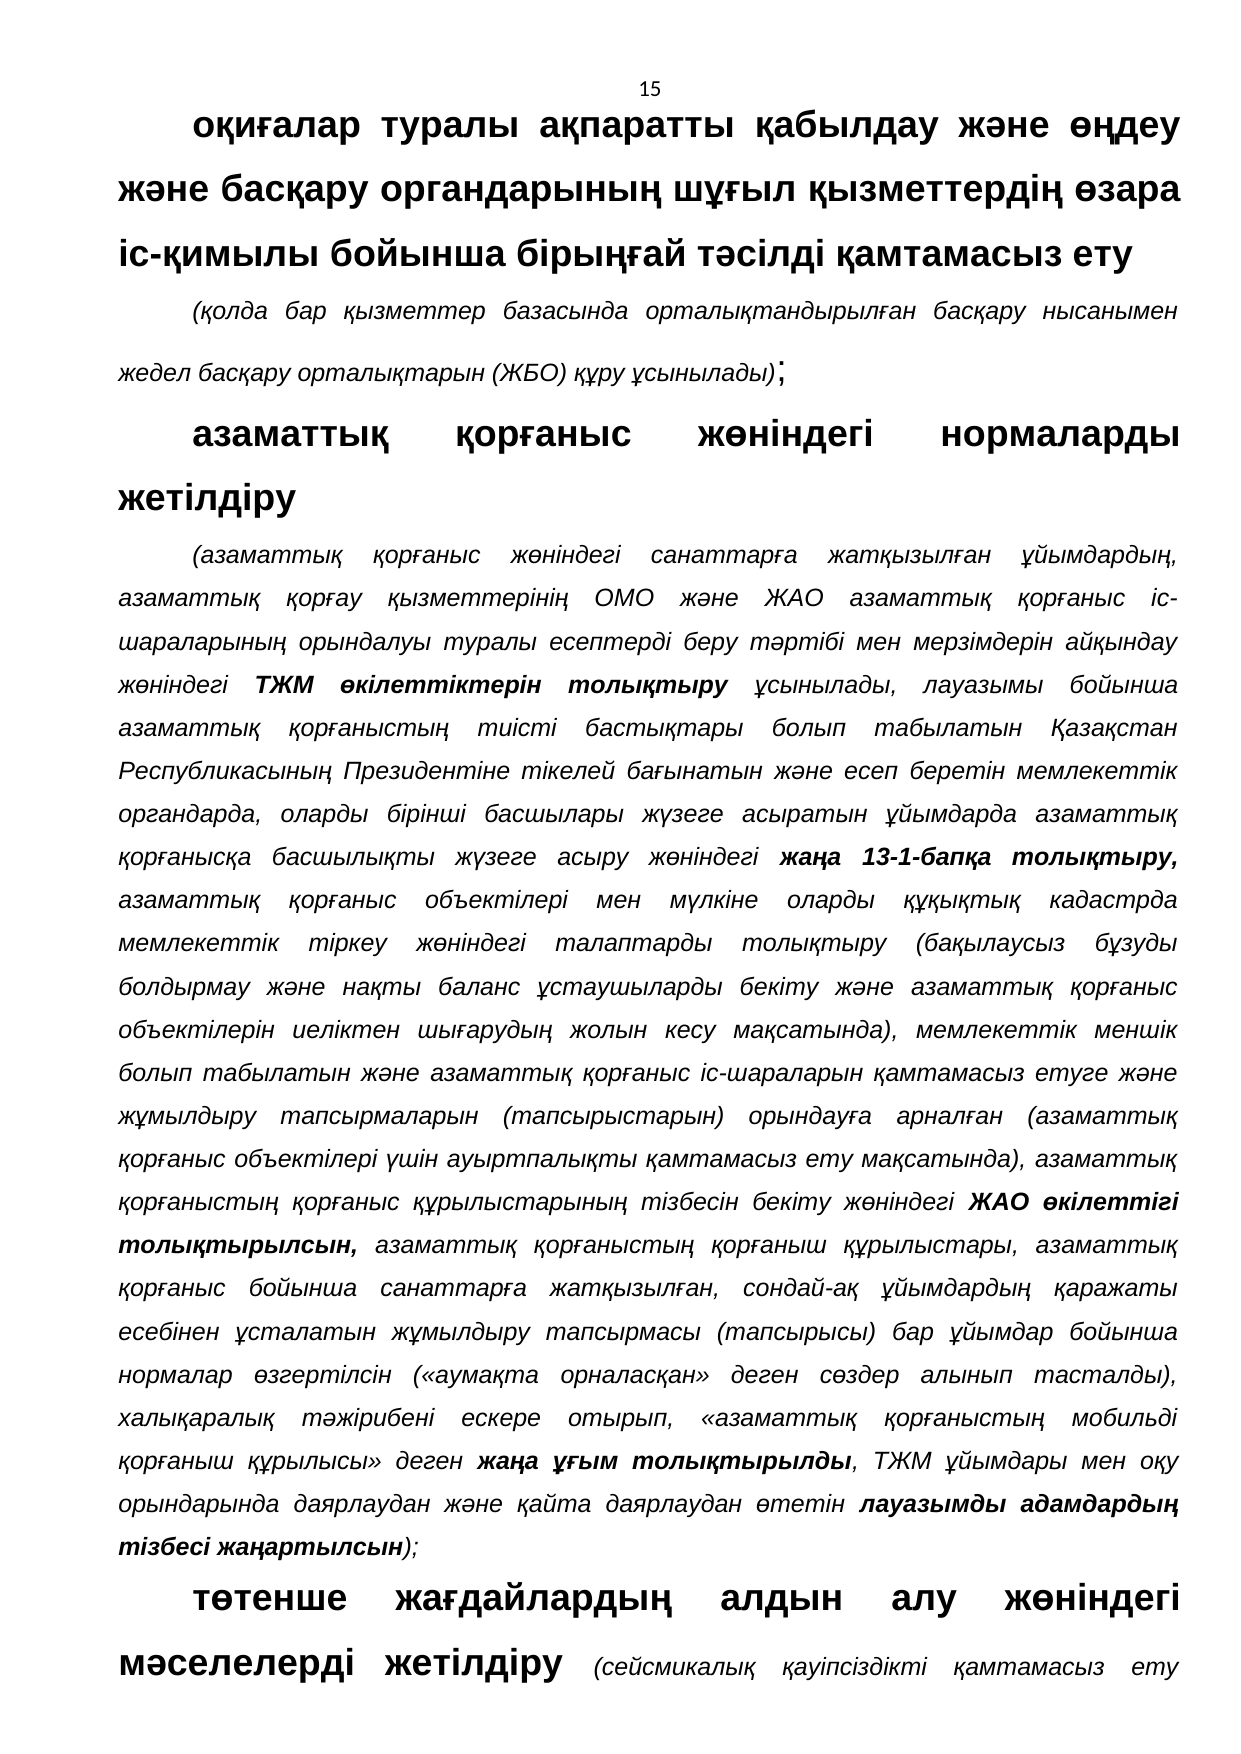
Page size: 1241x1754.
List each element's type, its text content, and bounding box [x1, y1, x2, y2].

text азаматтық қорғаныс жөніндегі нормаларды жетілдіру [118, 411, 1181, 519]
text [118, 1575, 1181, 1683]
text (азаматтық қорғаныс жөніндегі санаттарға жатқызылған ұйымдардың, азаматтық қорғау қызметтерінің ОМО және ЖАО азаматтық қорғаныс іс-шараларының орындалуы туралы есептерді беру тәртібі мен мерзімдерін айқындау жөніндегі ТЖМ өкілеттіктерін толықтыру ұсынылады, лауазымы бойынша азаматтық қорғаныстың тиісті бастықтары болып табылатын Қазақстан Республикасының Президентіне тікелей бағынатын және есеп беретін мемлекеттік органдарда, оларды бірінші басшылары жүзеге асыратын ұйымдарда азаматтық қорғанысқа басшылықты жүзеге асыру жөніндегі жаңа 13-1-бапқа толықтыру, азаматтық қорғаныс объектілері мен мүлкіне оларды құқықтық кадастрда мемлекеттік тіркеу жөніндегі талаптарды толықтыру (бақылаусыз бұзуды болдырмау және нақты баланс ұстаушыларды бекіту және азаматтық қорғаныс объектілерін иеліктен шығарудың жолын кесу мақсатында), мемлекеттік меншік болып табылатын және азаматтық қорғаныс іс-шараларын қамтамасыз етуге және жұмылдыру тапсырмаларын (тапсырыстарын) орындауға арналған (азаматтық қорғаныс объектілері үшін ауыртпалықты қамтамасыз ету мақсатында), азаматтық қорғаныстың қорғаныс құрылыстарының тізбесін бекіту жөніндегі ЖАО өкілеттігі толықтырылсын, азаматтық қорғаныстың қорғаныш құрылыстары, азаматтық қорғаныс бойынша санаттарға жатқызылған, сондай-ақ ұйымдардың қаражаты есебінен ұсталатын жұмылдыру тапсырмасы (тапсырысы) бар ұйымдар бойынша нормалар өзгертілсін («аумақта орналасқан» деген сөздер алынып тасталды), халықаралық тәжірибені ескере отырып, «азаматтық қорғаныстың мобильді қорғаныш құрылысы» деген жаңа ұғым толықтырылды, ТЖМ ұйымдары мен оқу орындарында даярлаудан және қайта даярлаудан өтетін лауазымды адамдардың тізбесі жаңартылсын); [118, 540, 1181, 1561]
text (қолда бар қызметтер базасында орталықтандырылған басқару нысанымен жедел басқару орталықтарын (ЖБО) құру ұсынылады); [118, 296, 1181, 389]
text оқиғалар туралы ақпаратты қабылдау және өңдеу және басқару органдарының шұғыл қызметтердің өзара іс-қимылы бойынша бірыңғай тәсілді қамтамасыз ету [118, 102, 1181, 274]
